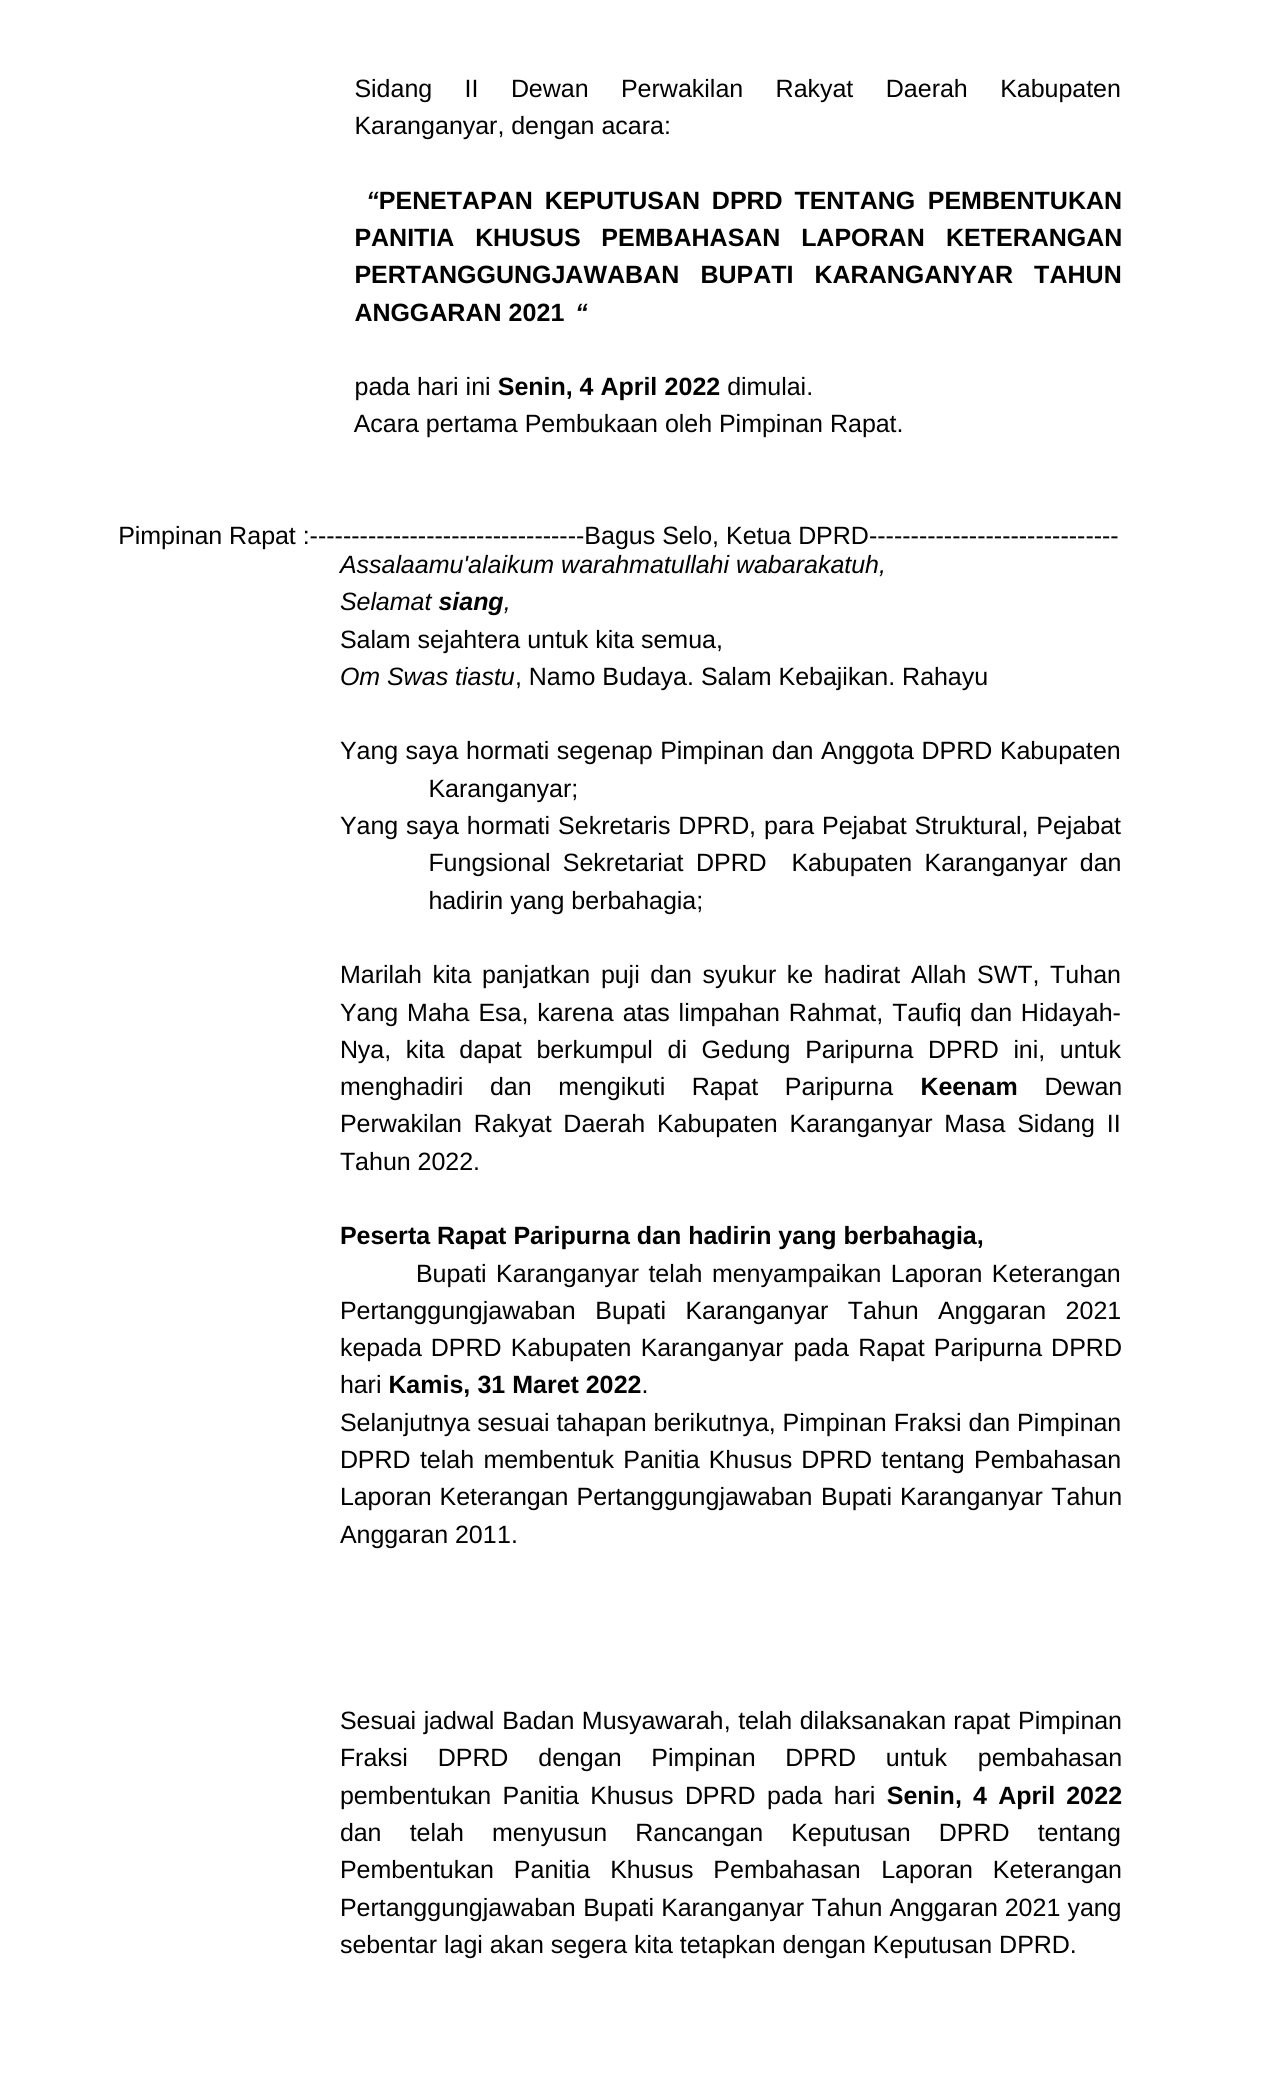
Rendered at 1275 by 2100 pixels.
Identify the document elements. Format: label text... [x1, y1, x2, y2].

text Salam sejahtera untuk kita semua, [340, 625, 1122, 653]
text Selamat siang, [340, 587, 1122, 616]
text Om Swas tiastu, Namo Budaya. Salam Kebajikan. Rahayu [340, 662, 1122, 691]
text Yang saya hormati Sekretaris DPRD, para Pejabat Struktural, Pejabat Fungsional Sekretariat DPRD Kabupaten Karanganyar dan hadirin yang berbahagia; [340, 811, 1122, 914]
text Marilah kita panjatkan puji dan syukur ke hadirat Allah SWT, Tuhan Yang Maha Esa, karena atas limpahan Rahmat, Taufiq dan Hidayah-Nya, kita dapat berkumpul di Gedung Paripurna DPRD ini, untuk menghadiri dan mengikuti Rapat Paripurna Keenam Dewan Perwakilan Rakyat Daerah Kabupaten Karanganyar Masa Sidang II Tahun 2022. [340, 960, 1122, 1176]
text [354, 74, 1122, 140]
text Peserta Rapat Paripurna dan hadirin yang berbahagia, [340, 1221, 1122, 1250]
text “PENETAPAN KEPUTUSAN DPRD TENTANG PEMBENTUKAN PANITIA KHUSUS PEMBAHASAN LAPORAN KETERANGAN PERTANGGUNGJAWABAN BUPATI KARANGANYAR TAHUN ANGGARAN 2021 “ [354, 186, 1122, 326]
text Yang saya hormati segenap Pimpinan dan Anggota DPRD Kabupaten Karanganyar; [340, 737, 1122, 803]
text Sesuai jadwal Badan Musyawarah, telah dilaksanakan rapat Pimpinan Fraksi DPRD dengan Pimpinan DPRD untuk pembahasan pembentukan Panitia Khusus DPRD pada hari Senin, 4 April 2022 dan telah menyusun Rancangan Keputusan DPRD tentang Pembentukan Panitia Khusus Pembahasan Laporan Keterangan Pertanggungjawaban Bupati Karanganyar Tahun Anggaran 2021 yang sebentar lagi akan segera kita tetapkan dengan Keputusan DPRD. [340, 1706, 1122, 1959]
text pada hari ini Senin, 4 April 2022 dimulai. [354, 372, 1122, 401]
text Pimpinan Rapat :---------------------------------Bagus Selo, Ketua DPRD------------------------------ [118, 521, 1122, 550]
text Selanjutnya sesuai tahapan berikutnya, Pimpinan Fraksi dan Pimpinan DPRD telah membentuk Panitia Khusus DPRD tentang Pembahasan Laporan Keterangan Pertanggungjawaban Bupati Karanganyar Tahun Anggaran 2011. [340, 1408, 1122, 1548]
text Bupati Karanganyar telah menyampaikan Laporan Keterangan Pertanggungjawaban Bupati Karanganyar Tahun Anggaran 2021 kepada DPRD Kabupaten Karanganyar pada Rapat Paripurna DPRD hari Kamis, 31 Maret 2022. [340, 1259, 1122, 1399]
text Acara pertama Pembukaan oleh Pimpinan Rapat. [340, 409, 1122, 438]
text Assalaamu'alaikum warahmatullahi wabarakatuh, [340, 550, 1122, 579]
